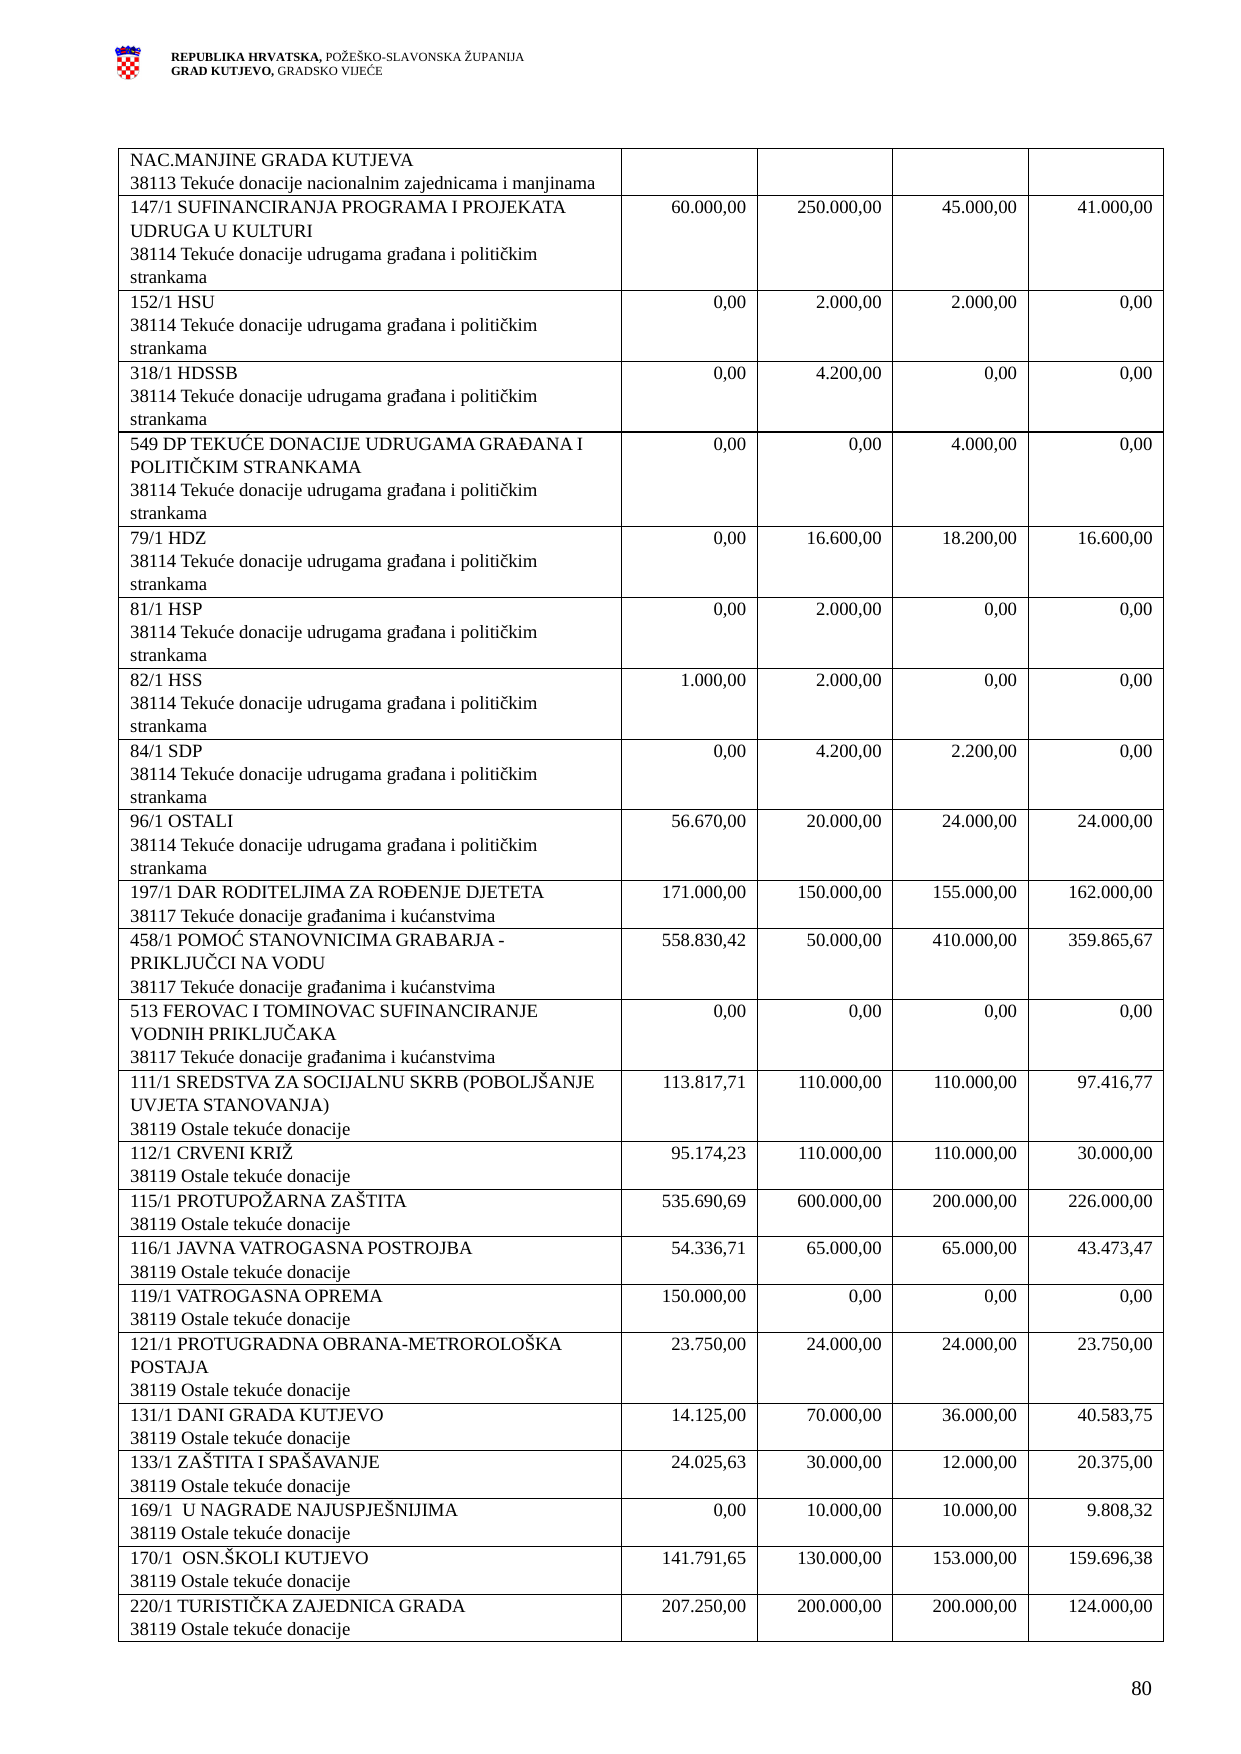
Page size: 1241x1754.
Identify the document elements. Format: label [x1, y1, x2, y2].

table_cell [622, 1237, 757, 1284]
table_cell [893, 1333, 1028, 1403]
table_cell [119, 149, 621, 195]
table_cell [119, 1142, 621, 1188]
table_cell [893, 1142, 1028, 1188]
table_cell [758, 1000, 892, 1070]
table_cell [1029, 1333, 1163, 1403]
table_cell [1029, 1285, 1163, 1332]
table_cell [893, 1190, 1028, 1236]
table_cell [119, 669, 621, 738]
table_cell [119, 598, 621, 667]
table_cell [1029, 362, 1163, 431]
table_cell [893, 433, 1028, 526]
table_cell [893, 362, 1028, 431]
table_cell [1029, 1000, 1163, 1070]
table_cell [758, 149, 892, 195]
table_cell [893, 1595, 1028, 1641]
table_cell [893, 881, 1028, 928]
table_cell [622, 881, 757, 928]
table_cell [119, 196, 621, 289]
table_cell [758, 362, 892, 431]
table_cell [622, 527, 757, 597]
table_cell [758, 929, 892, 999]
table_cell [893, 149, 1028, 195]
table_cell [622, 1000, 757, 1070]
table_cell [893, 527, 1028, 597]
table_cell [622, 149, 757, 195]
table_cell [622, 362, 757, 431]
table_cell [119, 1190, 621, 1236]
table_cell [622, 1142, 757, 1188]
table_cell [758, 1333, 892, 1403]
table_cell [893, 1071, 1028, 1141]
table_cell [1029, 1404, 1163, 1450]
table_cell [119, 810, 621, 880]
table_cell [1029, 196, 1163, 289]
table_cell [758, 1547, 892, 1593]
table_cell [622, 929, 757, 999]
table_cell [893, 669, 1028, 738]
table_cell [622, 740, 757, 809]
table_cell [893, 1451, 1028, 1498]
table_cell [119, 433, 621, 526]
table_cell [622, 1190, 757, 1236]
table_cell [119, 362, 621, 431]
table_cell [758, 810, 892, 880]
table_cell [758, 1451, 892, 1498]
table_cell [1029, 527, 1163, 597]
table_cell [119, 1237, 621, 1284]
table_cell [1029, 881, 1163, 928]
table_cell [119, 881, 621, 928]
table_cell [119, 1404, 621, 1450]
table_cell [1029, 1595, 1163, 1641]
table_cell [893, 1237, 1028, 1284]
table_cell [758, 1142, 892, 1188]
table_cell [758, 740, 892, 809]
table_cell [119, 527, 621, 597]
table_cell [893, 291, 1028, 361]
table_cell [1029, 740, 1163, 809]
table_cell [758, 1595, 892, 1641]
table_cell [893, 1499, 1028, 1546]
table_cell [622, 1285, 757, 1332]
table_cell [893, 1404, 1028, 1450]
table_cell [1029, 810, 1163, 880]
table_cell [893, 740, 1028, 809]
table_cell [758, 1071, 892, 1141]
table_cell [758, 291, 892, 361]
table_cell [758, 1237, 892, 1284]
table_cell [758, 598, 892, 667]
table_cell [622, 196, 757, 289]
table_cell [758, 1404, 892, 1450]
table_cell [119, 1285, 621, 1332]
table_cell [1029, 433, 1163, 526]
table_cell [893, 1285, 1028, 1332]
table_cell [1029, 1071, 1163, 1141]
picture [114, 45, 142, 80]
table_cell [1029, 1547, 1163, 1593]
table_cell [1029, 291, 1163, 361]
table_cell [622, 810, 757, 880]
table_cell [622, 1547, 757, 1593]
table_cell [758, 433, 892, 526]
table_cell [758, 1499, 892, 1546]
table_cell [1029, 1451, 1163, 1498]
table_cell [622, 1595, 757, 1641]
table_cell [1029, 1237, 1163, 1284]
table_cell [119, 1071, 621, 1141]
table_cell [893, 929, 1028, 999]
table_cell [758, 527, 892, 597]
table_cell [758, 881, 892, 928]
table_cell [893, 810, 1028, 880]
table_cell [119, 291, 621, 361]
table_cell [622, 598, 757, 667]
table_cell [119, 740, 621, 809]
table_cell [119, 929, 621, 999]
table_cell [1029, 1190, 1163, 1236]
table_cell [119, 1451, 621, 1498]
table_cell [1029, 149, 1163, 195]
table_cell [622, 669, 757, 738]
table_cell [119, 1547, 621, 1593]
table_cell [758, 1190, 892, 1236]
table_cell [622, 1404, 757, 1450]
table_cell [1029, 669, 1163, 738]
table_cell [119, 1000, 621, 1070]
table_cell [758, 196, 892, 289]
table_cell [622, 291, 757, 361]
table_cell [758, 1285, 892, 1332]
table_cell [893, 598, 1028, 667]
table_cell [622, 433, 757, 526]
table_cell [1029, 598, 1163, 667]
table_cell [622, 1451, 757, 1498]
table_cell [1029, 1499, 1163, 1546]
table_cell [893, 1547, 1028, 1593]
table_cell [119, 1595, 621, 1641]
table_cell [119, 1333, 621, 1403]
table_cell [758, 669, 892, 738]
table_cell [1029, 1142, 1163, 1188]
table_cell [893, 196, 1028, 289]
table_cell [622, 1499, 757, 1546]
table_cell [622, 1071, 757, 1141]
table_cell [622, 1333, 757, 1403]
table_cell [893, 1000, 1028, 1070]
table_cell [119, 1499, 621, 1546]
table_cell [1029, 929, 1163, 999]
